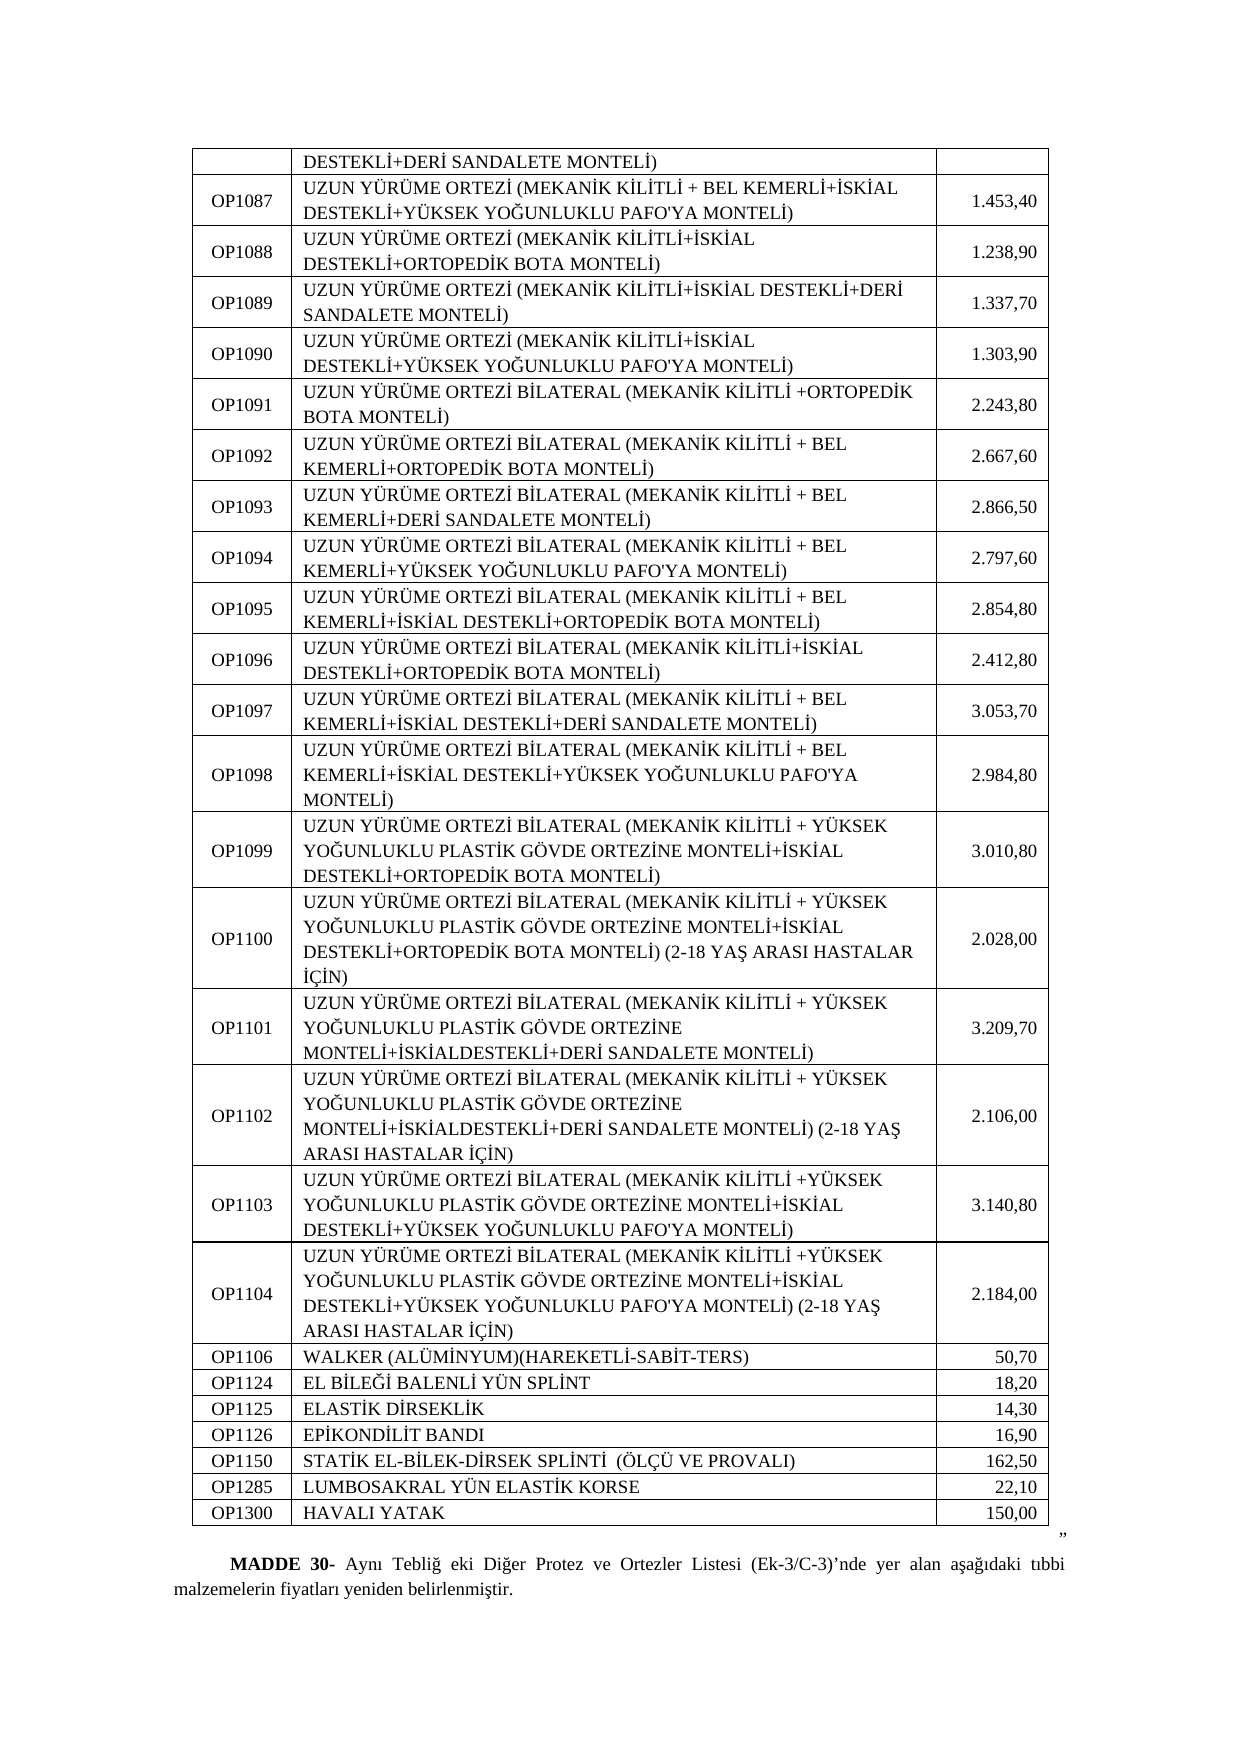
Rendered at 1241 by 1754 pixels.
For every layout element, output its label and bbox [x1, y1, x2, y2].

table_header [148, 148, 1093, 1601]
